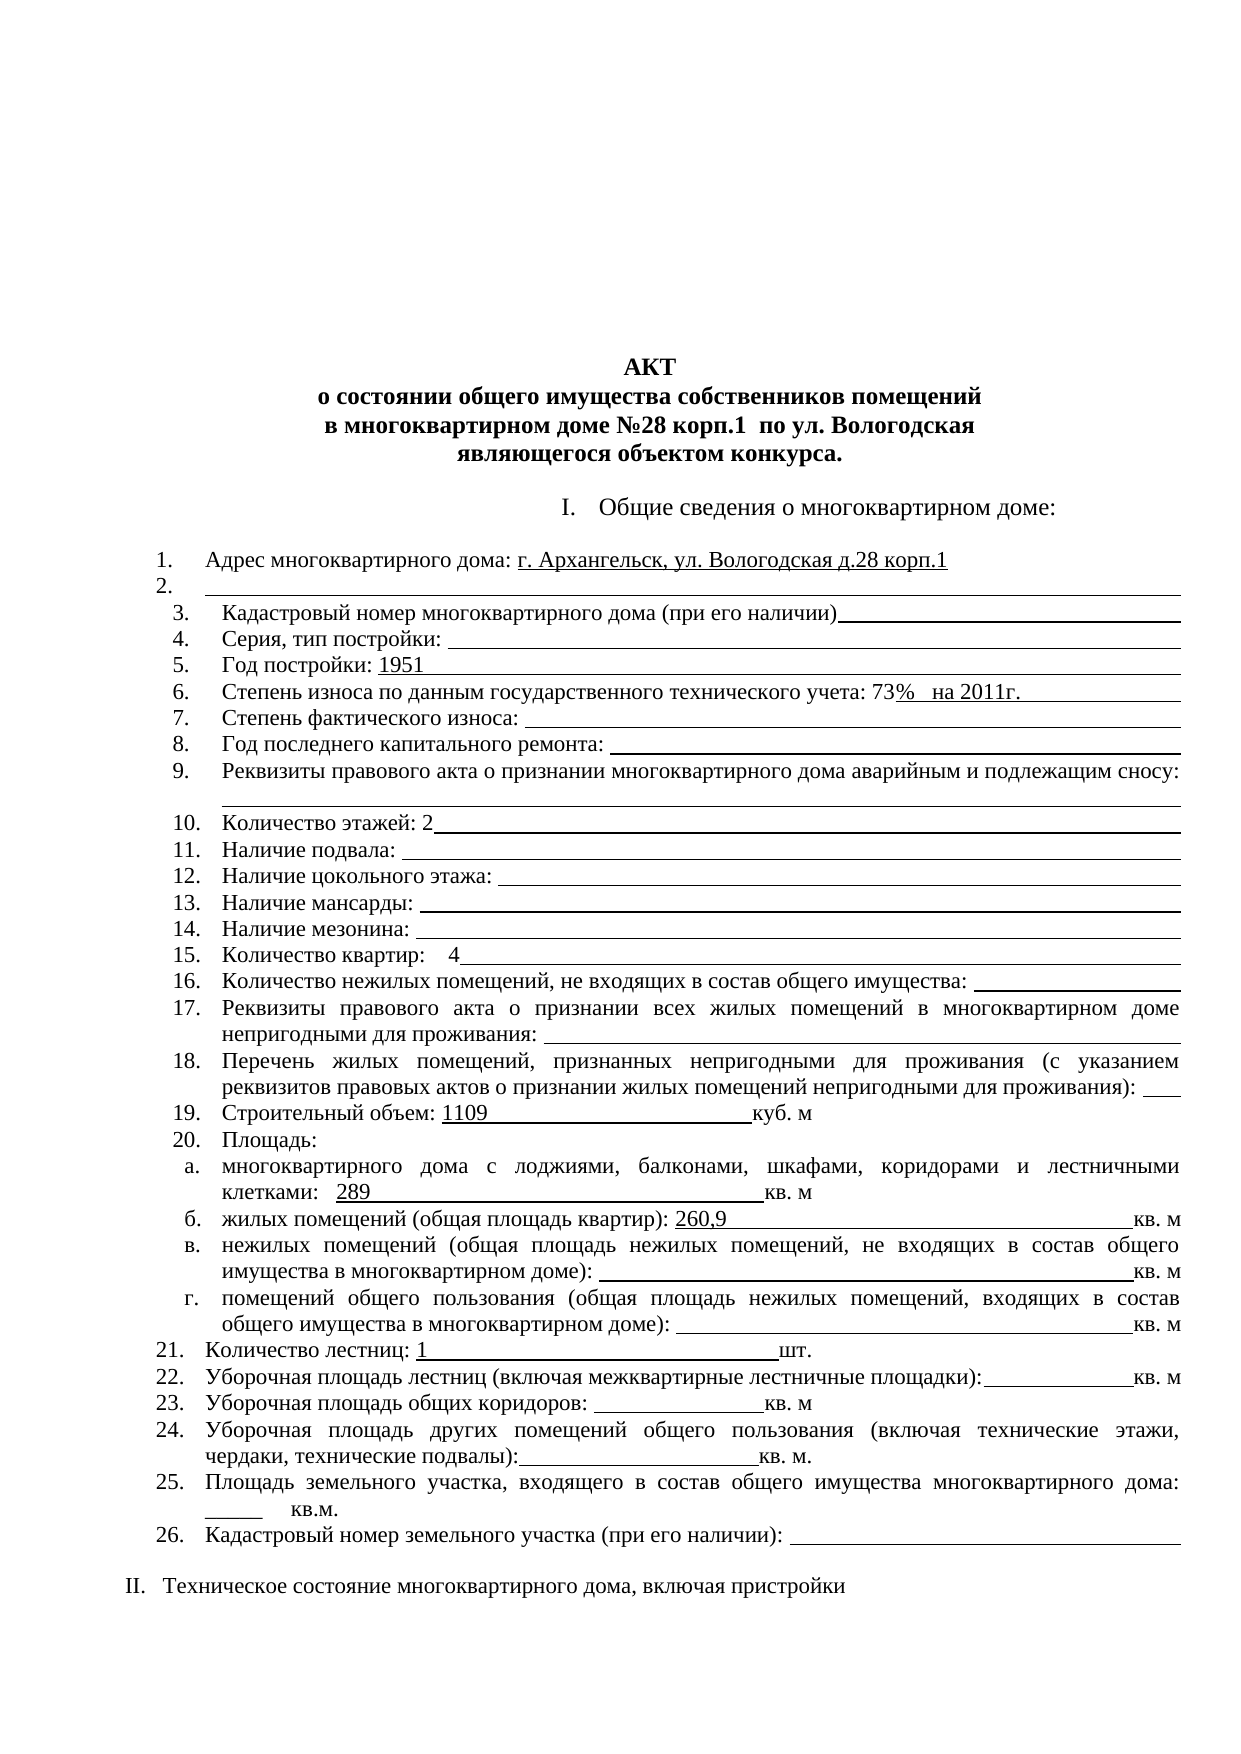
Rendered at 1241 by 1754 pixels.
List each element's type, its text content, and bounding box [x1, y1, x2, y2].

list Уборочная площадь других помещений общего пользования (включая технические этажи, чердаки, технические подвалы): кв. м. [156, 1416, 1181, 1468]
list Наличие мансарды: [172, 888, 1181, 915]
list нежилых помещений (общая площадь нежилых помещений, не входящих в состав общего имущества в многоквартирном доме): кв. м [184, 1231, 1181, 1284]
list Уборочная площадь общих коридоров: кв. м [156, 1389, 1181, 1416]
list Реквизиты правового акта о признании всех жилых помещений в многоквартирном доме непригодными для проживания: [172, 994, 1181, 1047]
list Общие сведения о многоквартирном доме: [561, 492, 1181, 521]
list Наличие подвала: [172, 836, 1181, 862]
list Техническое состояние многоквартирного дома, включая пристройки [125, 1572, 1181, 1599]
list Строительный объем: 1109 куб. м [172, 1099, 1181, 1126]
list Кадастровый номер земельного участка (при его наличии): [156, 1521, 1181, 1547]
list Наличие цокольного этажа: [172, 862, 1181, 888]
list Наличие мезонина: [172, 915, 1181, 941]
list жилых помещений (общая площадь квартир): 260,9 кв. м [184, 1205, 1181, 1231]
list Перечень жилых помещений, признанных непригодными для проживания (с указанием реквизитов правовых актов о признании жилых помещений непригодными для проживания): [172, 1047, 1181, 1099]
list Количество этажей: 2 [172, 809, 1181, 836]
list Площадь: [172, 1126, 1181, 1152]
list Год последнего капитального ремонта: [172, 730, 1181, 757]
list Реквизиты правового акта о признании многоквартирного дома аварийным и подлежащим сносу: [172, 757, 1181, 809]
list Серия, тип постройки: [172, 625, 1181, 651]
list Уборочная площадь лестниц (включая межквартирные лестничные площадки): кв. м [156, 1363, 1181, 1389]
list многоквартирного дома с лоджиями, балконами, шкафами, коридорами и лестничными клетками: 289 кв. м [184, 1152, 1181, 1205]
list Адрес многоквартирного дома: г. Архангельск, ул. Вологодская д.28 корп.1 [156, 546, 1181, 572]
list Количество лестниц: 1 шт. [156, 1337, 1181, 1363]
text являющегося объектом конкурса. [118, 438, 1181, 467]
text о состоянии общего имущества собственников помещений [118, 381, 1181, 410]
list Кадастровый номер многоквартирного дома (при его наличии) [172, 599, 1181, 625]
list Степень износа по данным государственного технического учета: 73% на 2011г. [172, 678, 1181, 704]
list помещений общего пользования (общая площадь нежилых помещений, входящих в состав общего имущества в многоквартирном доме): кв. м [184, 1284, 1181, 1337]
list Год постройки: 1951 [172, 651, 1181, 678]
list Площадь земельного участка, входящего в состав общего имущества многоквартирного дома: _____ кв.м. [156, 1468, 1181, 1521]
list Количество нежилых помещений, не входящих в состав общего имущества: [172, 968, 1181, 994]
text АКТ [118, 352, 1181, 381]
list Степень фактического износа: [172, 704, 1181, 730]
text в многоквартирном доме №28 корп.1 по ул. Вологодская [118, 410, 1181, 438]
list Количество квартир: 4 [172, 941, 1181, 968]
